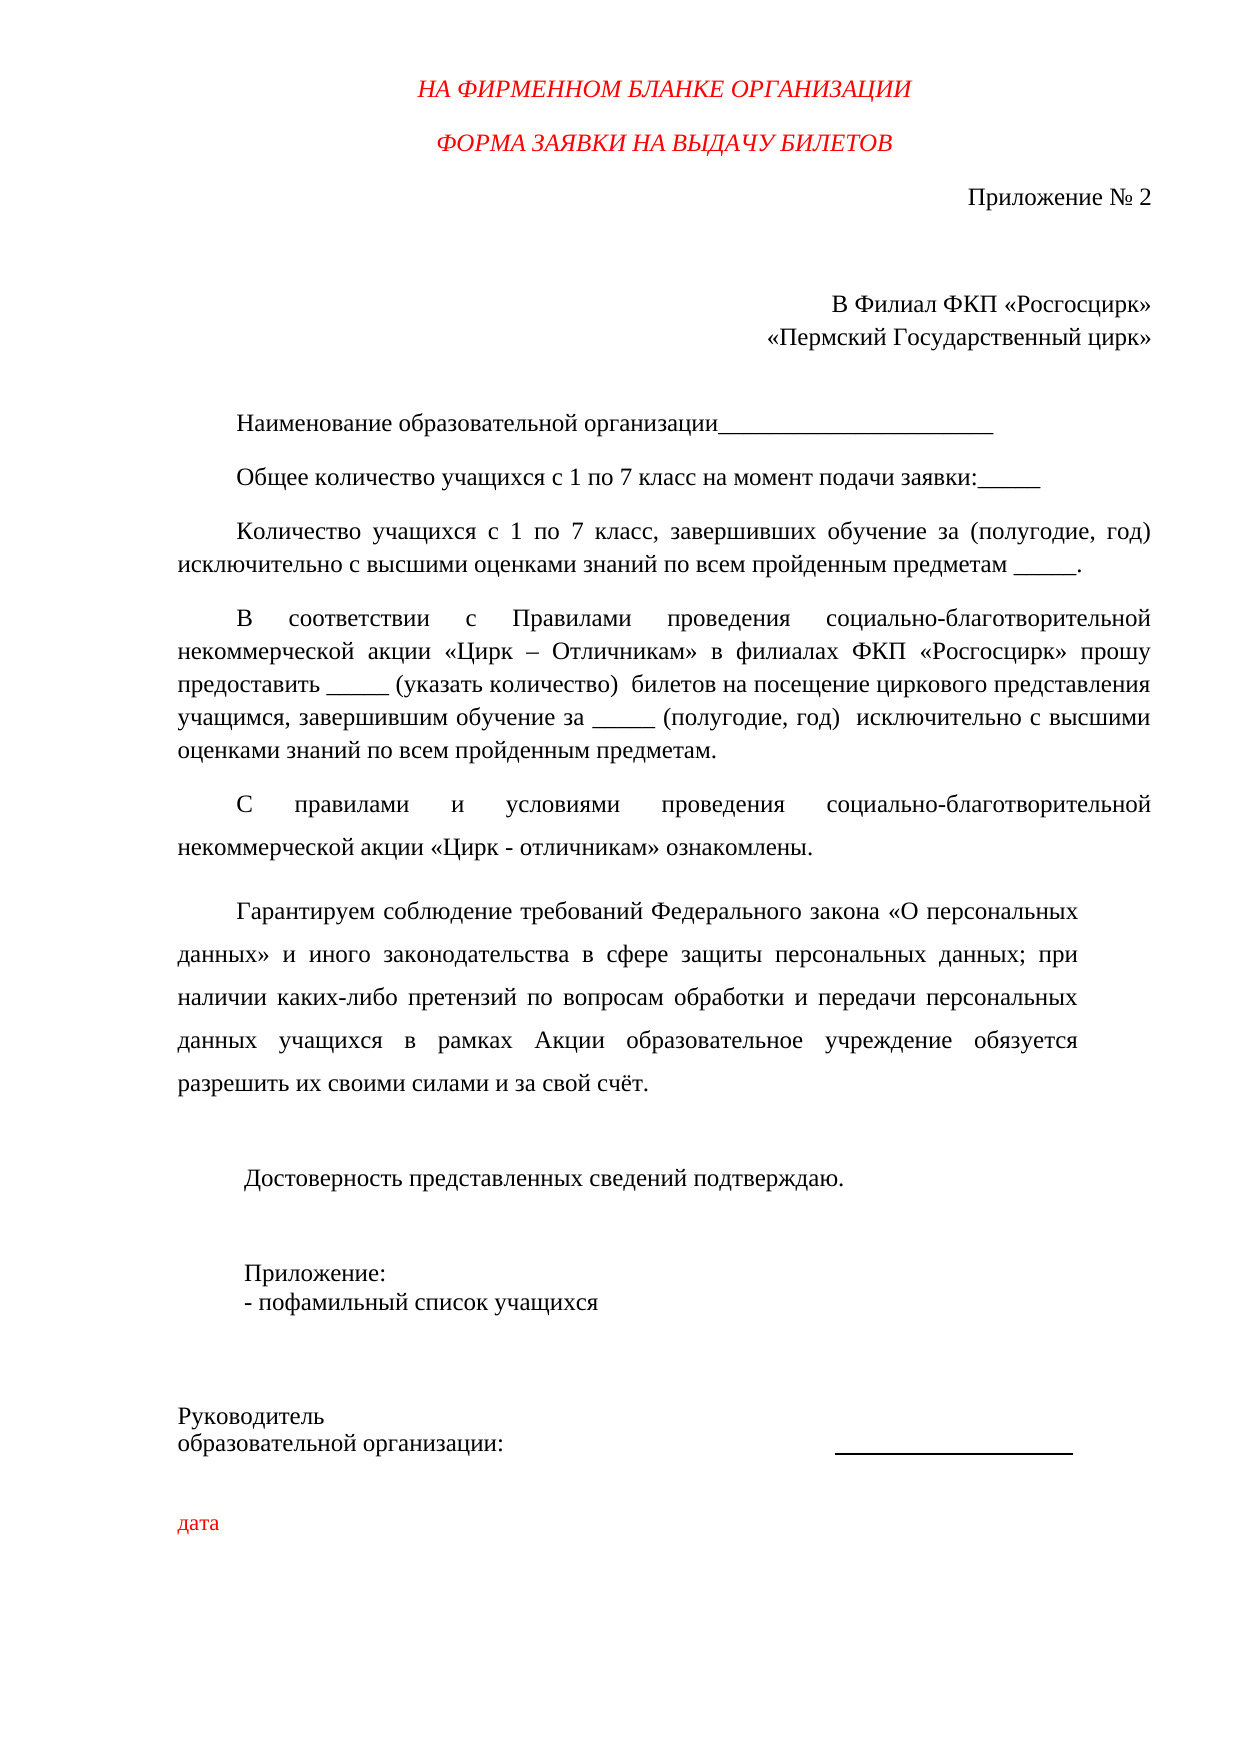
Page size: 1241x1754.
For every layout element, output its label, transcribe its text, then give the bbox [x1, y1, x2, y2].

text Общее количество учащихся с 1 по 7 класс на момент подачи заявки:_____ [177, 462, 1152, 491]
text С правилами и условиями проведения социально-благотворительной некоммерческой акции «Цирк - отличникам» ознакомлены. [177, 789, 1152, 861]
text ФОРМА ЗАЯВКИ НА ВЫДАЧУ БИЛЕТОВ [177, 128, 1152, 156]
text В соответствии с Правилами проведения социально-благотворительной некоммерческой акции «Цирк – Отличникам» в филиалах ФКП «Росгосцирк» прошу предоставить _____ (указать количество) билетов на посещение циркового представления учащимся, завершившим обучение за _____ (полугодие, год) исключительно с высшими оценками знаний по всем пройденным предметам. [177, 603, 1152, 764]
text Наименование образовательной организации______________________ [177, 408, 1152, 437]
text Приложение: [177, 1258, 1079, 1287]
text Гарантируем соблюдение требований Федерального закона «О персональных данных» и иного законодательства в сфере защиты персональных данных; при наличии каких-либо претензий по вопросам обработки и передачи персональных данных учащихся в рамках Акции образовательное учреждение обязуется разрешить их своими силами и за свой счёт. [177, 896, 1079, 1097]
text - пофамильный список учащихся [177, 1287, 1079, 1316]
text НА ФИРМЕННОМ БЛАНКЕ ОРГАНИЗАЦИИ [177, 74, 1152, 103]
text дата [177, 1509, 1152, 1536]
text Достоверность представленных сведений подтверждаю. [177, 1163, 1079, 1192]
text Руководитель образовательной организации: ___________________ [177, 1402, 1079, 1457]
text В Филиал ФКП «Росгосцирк» «Пермский Государственный цирк» [177, 289, 1152, 383]
text Приложение № 2 [177, 182, 1152, 210]
text Количество учащихся с 1 по 7 класс, завершивших обучение за (полугодие, год) исключительно с высшими оценками знаний по всем пройденным предметам _____. [177, 516, 1152, 578]
